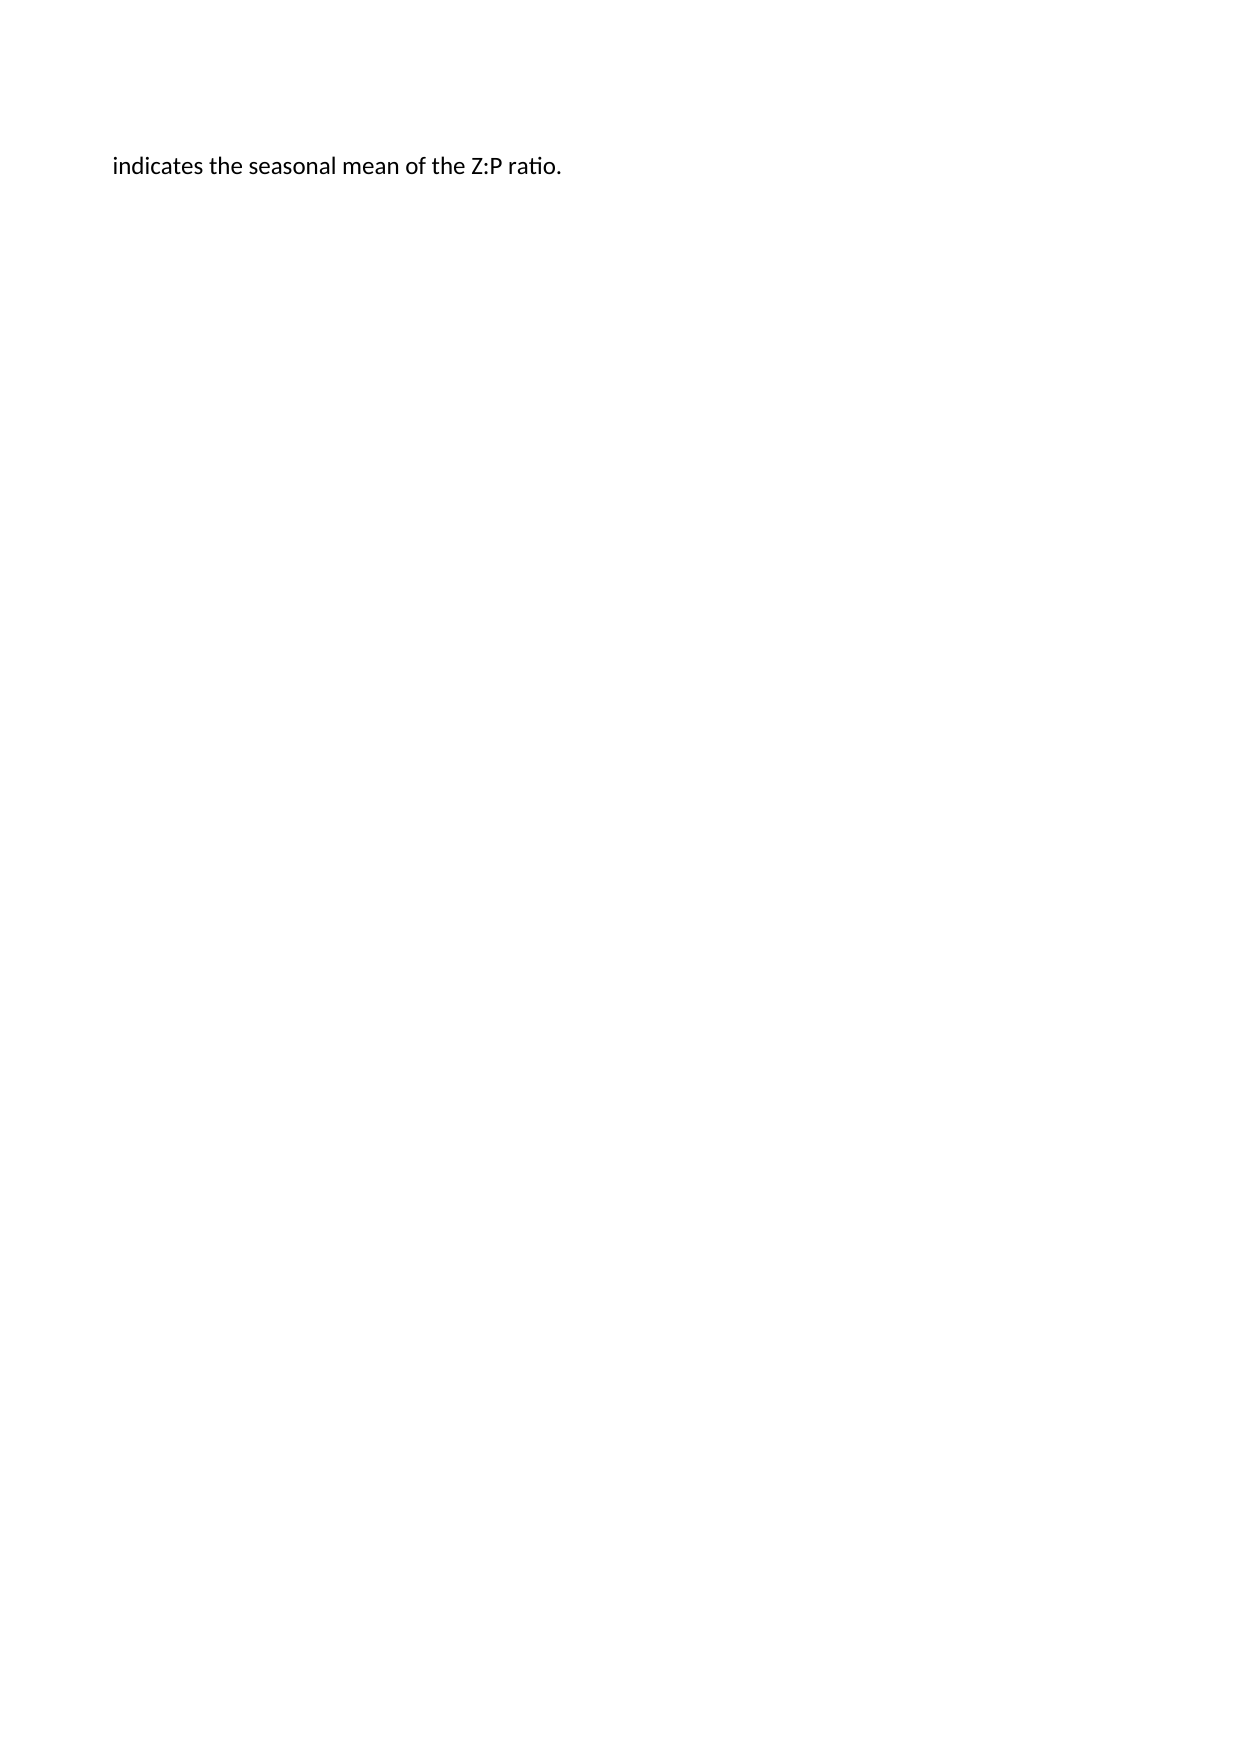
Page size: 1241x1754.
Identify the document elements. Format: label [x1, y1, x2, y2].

text [112, 150, 1132, 181]
